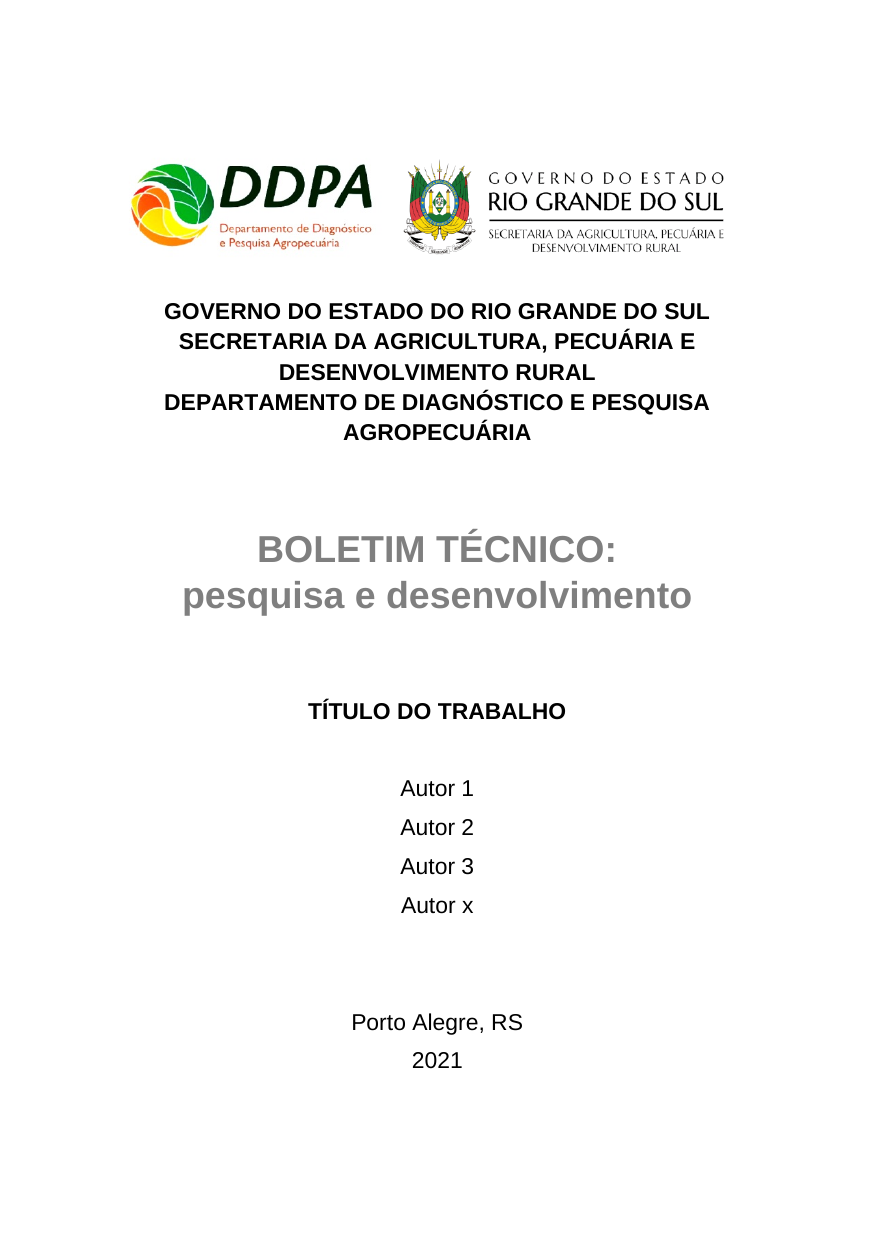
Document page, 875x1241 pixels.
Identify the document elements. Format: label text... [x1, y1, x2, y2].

text Autor x [118, 892, 756, 918]
text BOLETIM TÉCNICO: [118, 527, 756, 570]
text Porto Alegre, RS [118, 1008, 756, 1035]
text Autor 2 [118, 814, 756, 841]
text Autor 3 [118, 853, 756, 879]
text 2021 [118, 1047, 756, 1074]
picture [118, 147, 741, 264]
text TÍTULO DO TRABALHO [118, 698, 756, 724]
text SECRETARIA DA AGRICULTURA, PECUÁRIA E DESENVOLVIMENTO RURAL [118, 328, 756, 385]
text Autor 1 [118, 775, 756, 802]
text pesquisa e desenvolvimento [118, 573, 756, 617]
text DEPARTAMENTO DE DIAGNÓSTICO E PESQUISA AGROPECUÁRIA [118, 389, 756, 445]
text GOVERNO DO ESTADO DO RIO GRANDE DO SUL [118, 298, 756, 324]
